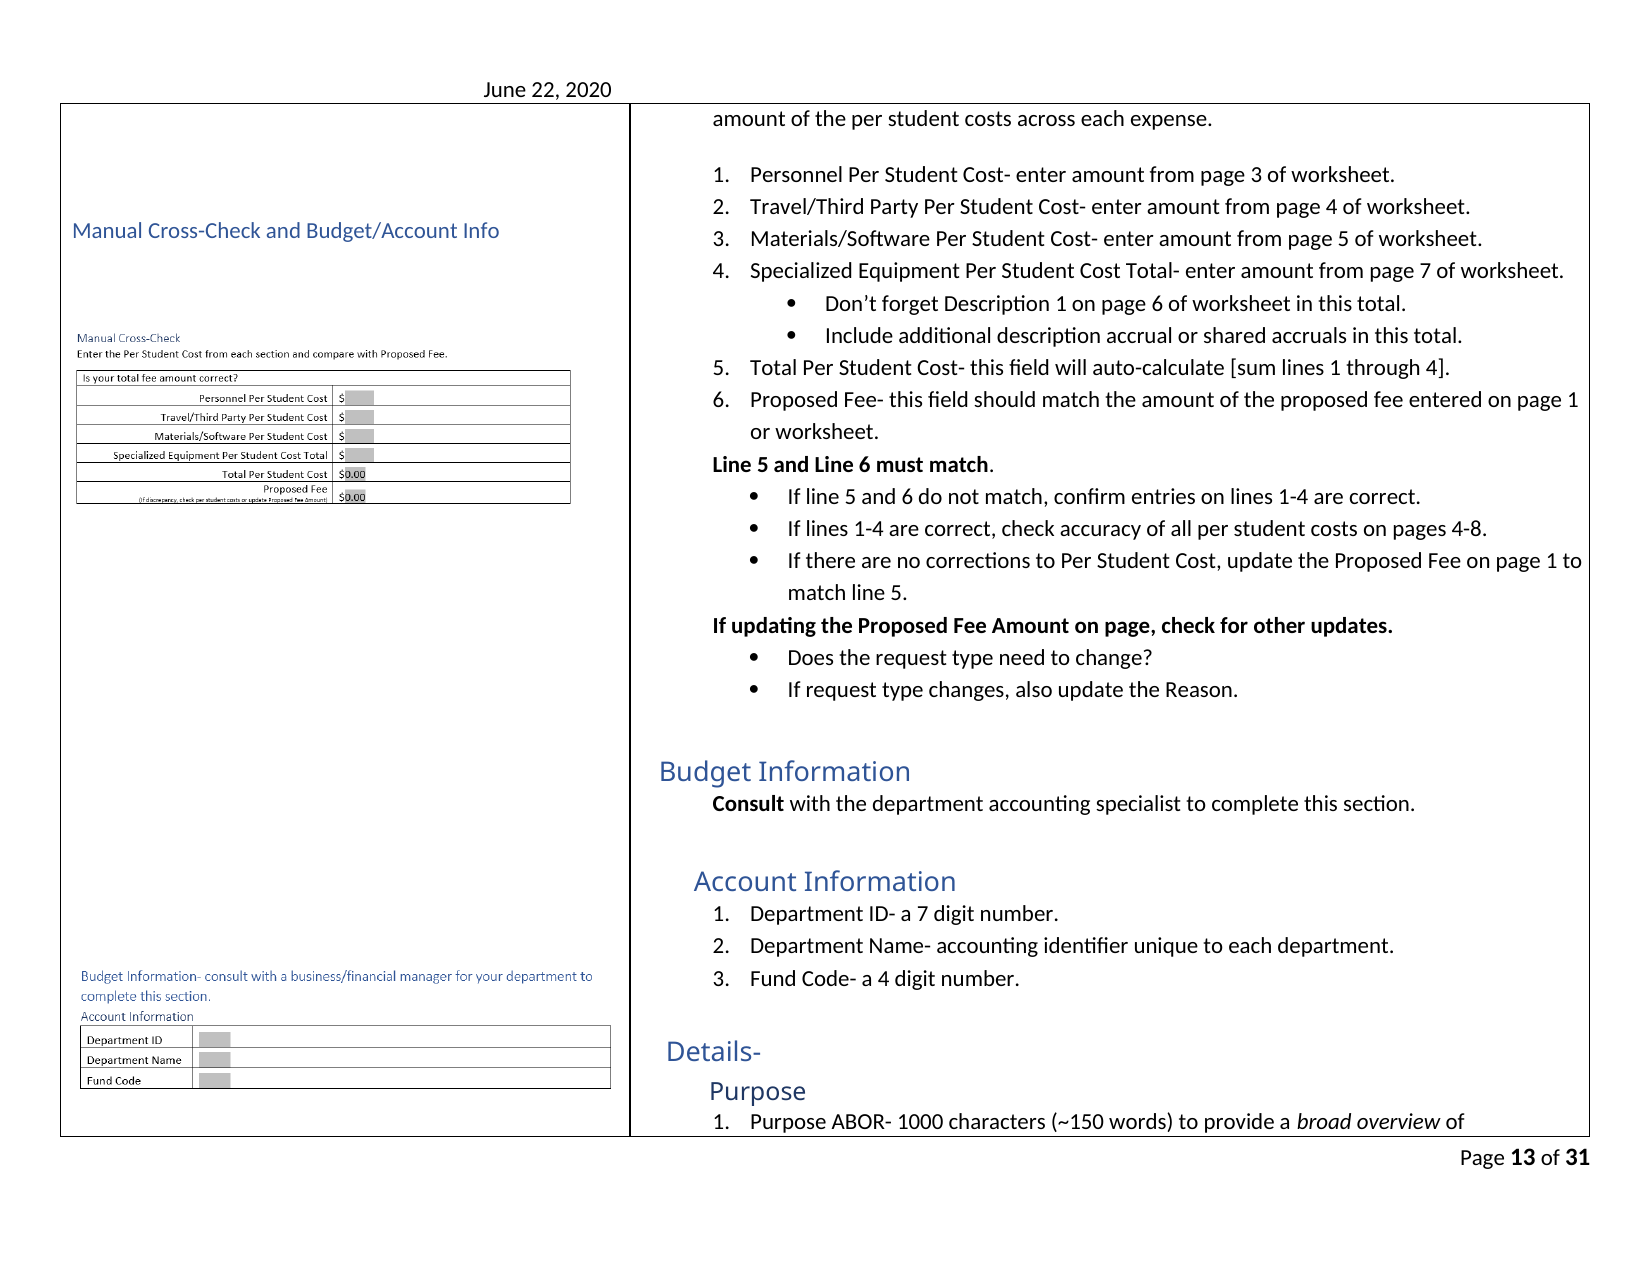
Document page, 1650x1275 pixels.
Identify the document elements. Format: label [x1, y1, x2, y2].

table_header [61, 104, 629, 1136]
picture [71, 962, 615, 1098]
table_header [631, 104, 1589, 1136]
picture [71, 328, 576, 515]
